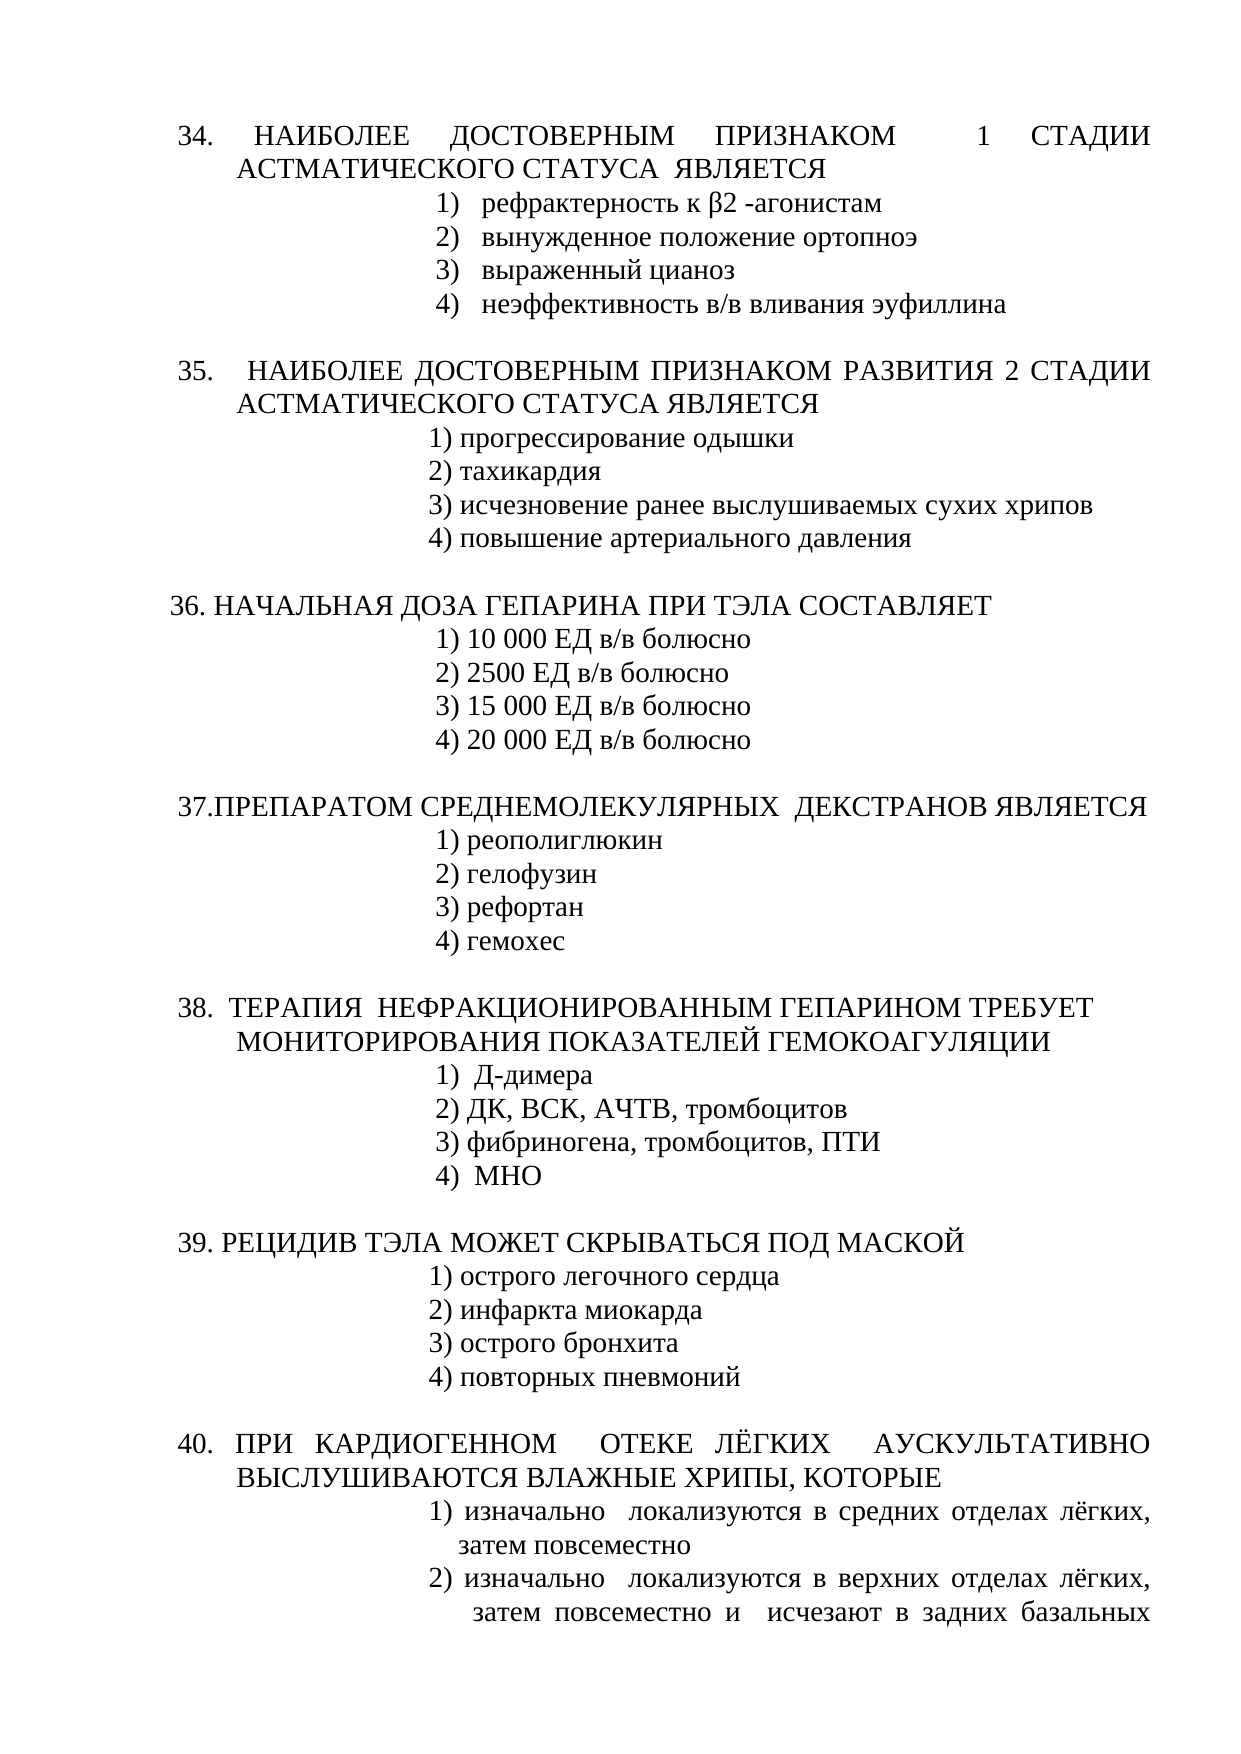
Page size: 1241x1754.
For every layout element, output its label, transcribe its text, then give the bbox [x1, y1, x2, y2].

text 2) ДК, ВСК, АЧТВ, тромбоцитов [399, 1091, 1152, 1124]
text 35. НАИБОЛЕЕ ДОСТОВЕРНЫМ ПРИЗНАКОМ РАЗВИТИЯ 2 СТАДИИ АСТМАТИЧЕСКОГО СТАТУСА ЯВЛЯЕТСЯ [177, 353, 1152, 420]
text 39. РЕЦИДИВ ТЭЛА МОЖЕТ СКРЫВАТЬСЯ ПОД МАСКОЙ [177, 1225, 1152, 1258]
text 4) повышение артериального давления [413, 521, 1152, 554]
text 4) повторных пневмоний [428, 1359, 1152, 1393]
text 36. НАЧАЛЬНАЯ ДОЗА ГЕПАРИНА ПРИ ТЭЛА СОСТАВЛЯЕТ [148, 588, 1152, 621]
text 4) гемохес [399, 923, 1152, 957]
text 37.ПРЕПАРАТОМ СРЕДНЕМОЛЕКУЛЯРНЫХ ДЕКСТРАНОВ ЯВЛЯЕТСЯ [177, 789, 1152, 822]
text 3) рефортан [399, 889, 1152, 923]
text 34. НАИБОЛЕЕ ДОСТОВЕРНЫМ ПРИЗНАКОМ 1 СТАДИИ АСТМАТИЧЕСКОГО СТАТУСА ЯВЛЯЕТСЯ [177, 118, 1152, 185]
text 1) реополиглюкин [399, 822, 1152, 856]
text 3) 15 000 ЕД в/в болюсно [399, 688, 1152, 722]
text 2) инфаркта миокарда [428, 1292, 1152, 1326]
text 1) рефрактерность к β2 -агонистам [413, 185, 1152, 219]
text 38. ТЕРАПИЯ НЕФРАКЦИОНИРОВАННЫМ ГЕПАРИНОМ ТРЕБУЕТ МОНИТОРИРОВАНИЯ ПОКАЗАТЕЛЕЙ ГЕМОКОАГУЛЯЦИИ [177, 990, 1152, 1057]
text 1) острого легочного сердца [428, 1258, 1152, 1292]
text 1) изначально локализуются в средних отделах лёгких, затем повсеместно [428, 1493, 1152, 1560]
text 40. ПРИ КАРДИОГЕННОМ ОТЕКЕ ЛЁГКИХ АУСКУЛЬТАТИВНО ВЫСЛУШИВАЮТСЯ ВЛАЖНЫЕ ХРИПЫ, КОТОРЫЕ [177, 1426, 1152, 1493]
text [428, 1560, 1152, 1627]
text 1) Д-димера [399, 1057, 1152, 1091]
text 4) 20 000 ЕД в/в болюсно [399, 722, 1152, 755]
text 3) острого бронхита [428, 1326, 1152, 1359]
text 1) прогрессирование одышки [413, 420, 1152, 453]
text 2) 2500 ЕД в/в болюсно [399, 655, 1152, 688]
text 2) тахикардия [413, 453, 1152, 487]
text 3) исчезновение ранее выслушиваемых сухих хрипов [413, 487, 1152, 521]
text 2) гелофузин [399, 856, 1152, 889]
text 2) вынужденное положение ортопноэ [413, 219, 1152, 252]
text 1) 10 000 ЕД в/в болюсно [399, 621, 1152, 655]
text 3) фибриногена, тромбоцитов, ПТИ [399, 1124, 1152, 1158]
text 3) выраженный цианоз [413, 252, 1152, 286]
text 4) МНО [399, 1158, 1152, 1191]
text 4) неэффективность в/в вливания эуфиллина [413, 286, 1152, 319]
